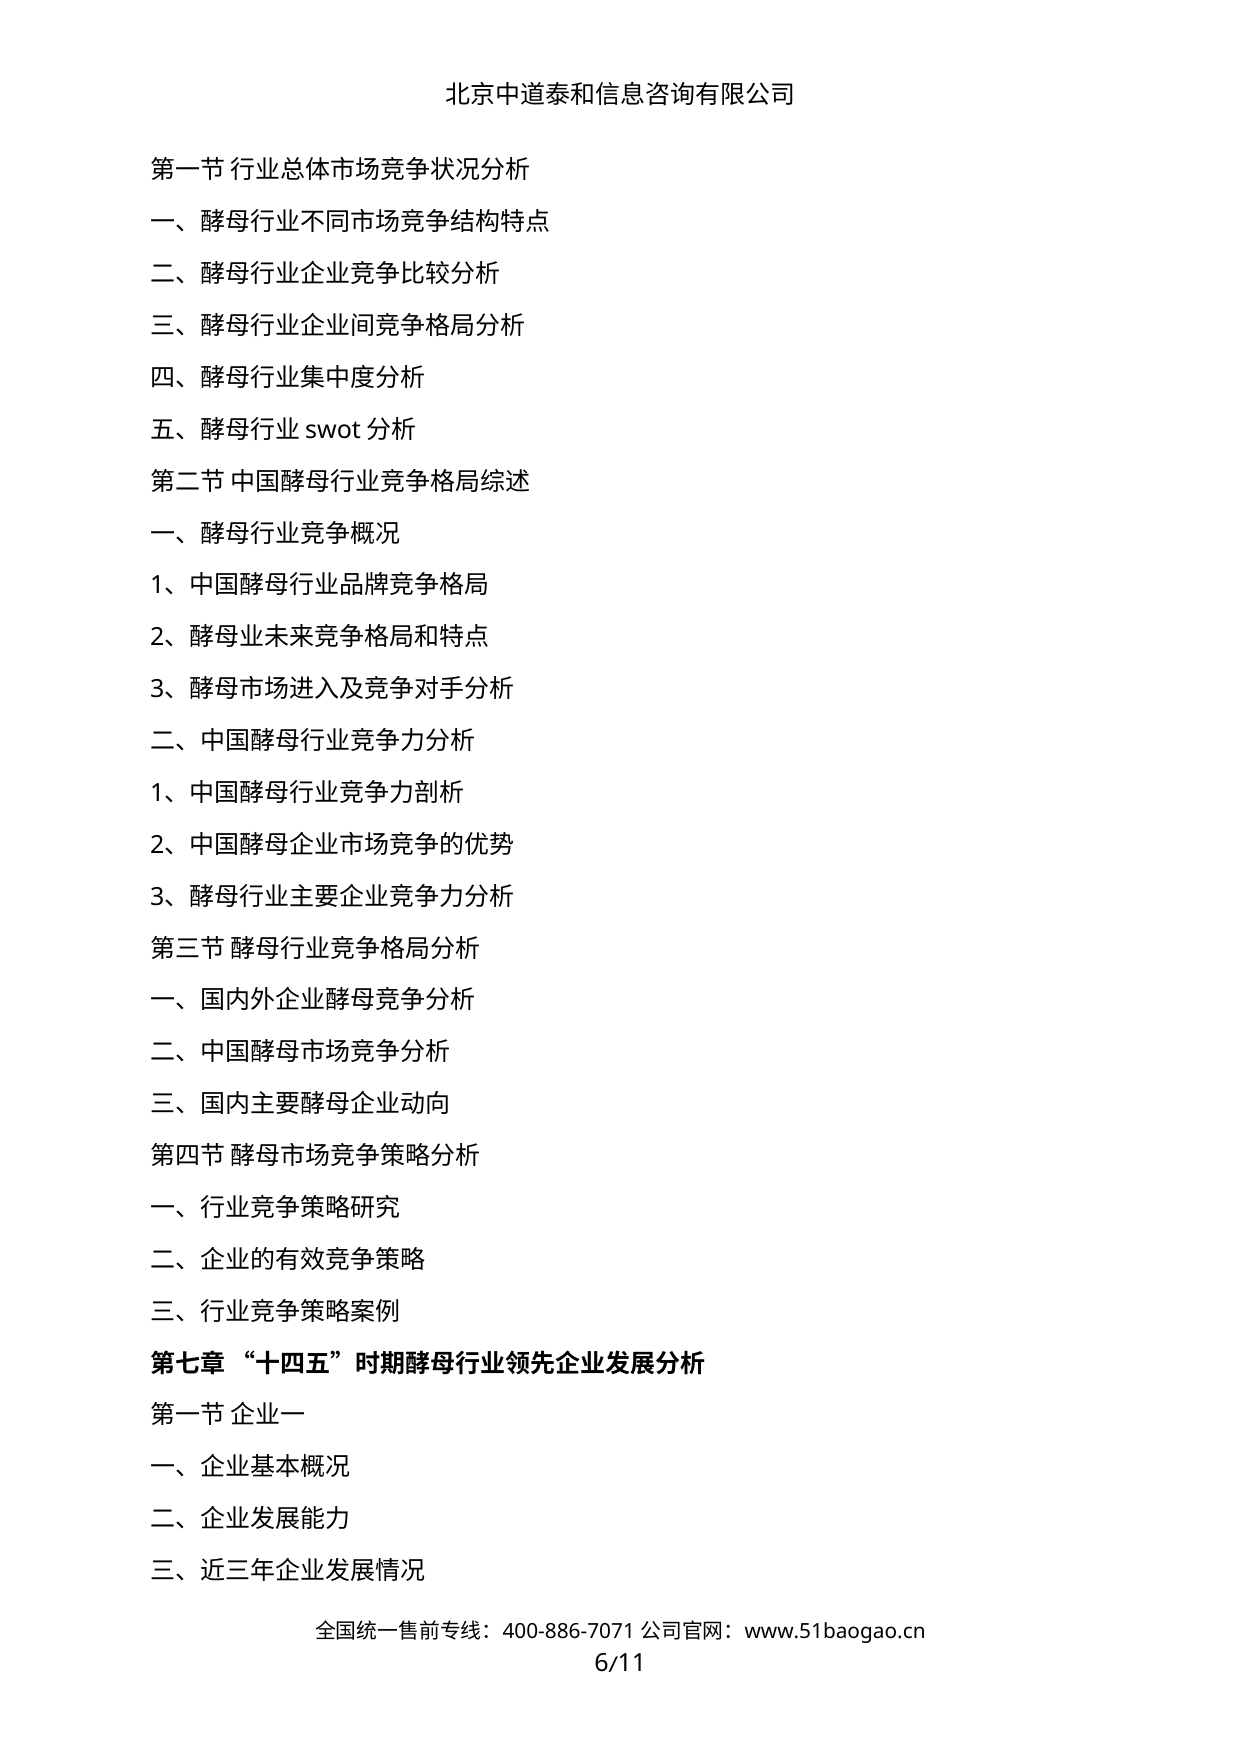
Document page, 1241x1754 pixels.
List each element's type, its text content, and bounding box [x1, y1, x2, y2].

text 第七章 “十四五”时期酵母行业领先企业发展分析 [150, 1343, 1090, 1379]
text 二、中国酵母行业竞争力分析 [150, 721, 1090, 757]
text 三、酵母行业企业间竞争格局分析 [150, 306, 1090, 342]
text 二、企业的有效竞争策略 [150, 1239, 1090, 1276]
text 第一节 企业一 [150, 1395, 1090, 1431]
text 三、行业竞争策略案例 [150, 1291, 1090, 1327]
text 一、国内外企业酵母竞争分析 [150, 980, 1090, 1016]
text 二、企业发展能力 [150, 1499, 1090, 1535]
text 2、中国酵母企业市场竞争的优势 [150, 824, 1090, 861]
text 五、酵母行业swot分析 [150, 409, 1090, 446]
text 第一节 行业总体市场竞争状况分析 [150, 150, 1090, 186]
text 1、中国酵母行业竞争力剖析 [150, 772, 1090, 809]
text 第四节 酵母市场竞争策略分析 [150, 1136, 1090, 1172]
text 二、酵母行业企业竞争比较分析 [150, 254, 1090, 290]
text 三、国内主要酵母企业动向 [150, 1084, 1090, 1120]
text 一、酵母行业竞争概况 [150, 513, 1090, 549]
text 一、酵母行业不同市场竞争结构特点 [150, 202, 1090, 238]
text 一、企业基本概况 [150, 1447, 1090, 1483]
text 3、酵母市场进入及竞争对手分析 [150, 669, 1090, 705]
text 一、行业竞争策略研究 [150, 1187, 1090, 1224]
text 二、中国酵母市场竞争分析 [150, 1032, 1090, 1068]
text 第二节 中国酵母行业竞争格局综述 [150, 461, 1090, 497]
text 3、酵母行业主要企业竞争力分析 [150, 876, 1090, 912]
text 三、近三年企业发展情况 [150, 1551, 1090, 1587]
text 2、酵母业未来竞争格局和特点 [150, 617, 1090, 653]
text 1、中国酵母行业品牌竞争格局 [150, 565, 1090, 601]
text 第三节 酵母行业竞争格局分析 [150, 928, 1090, 964]
text 四、酵母行业集中度分析 [150, 357, 1090, 394]
